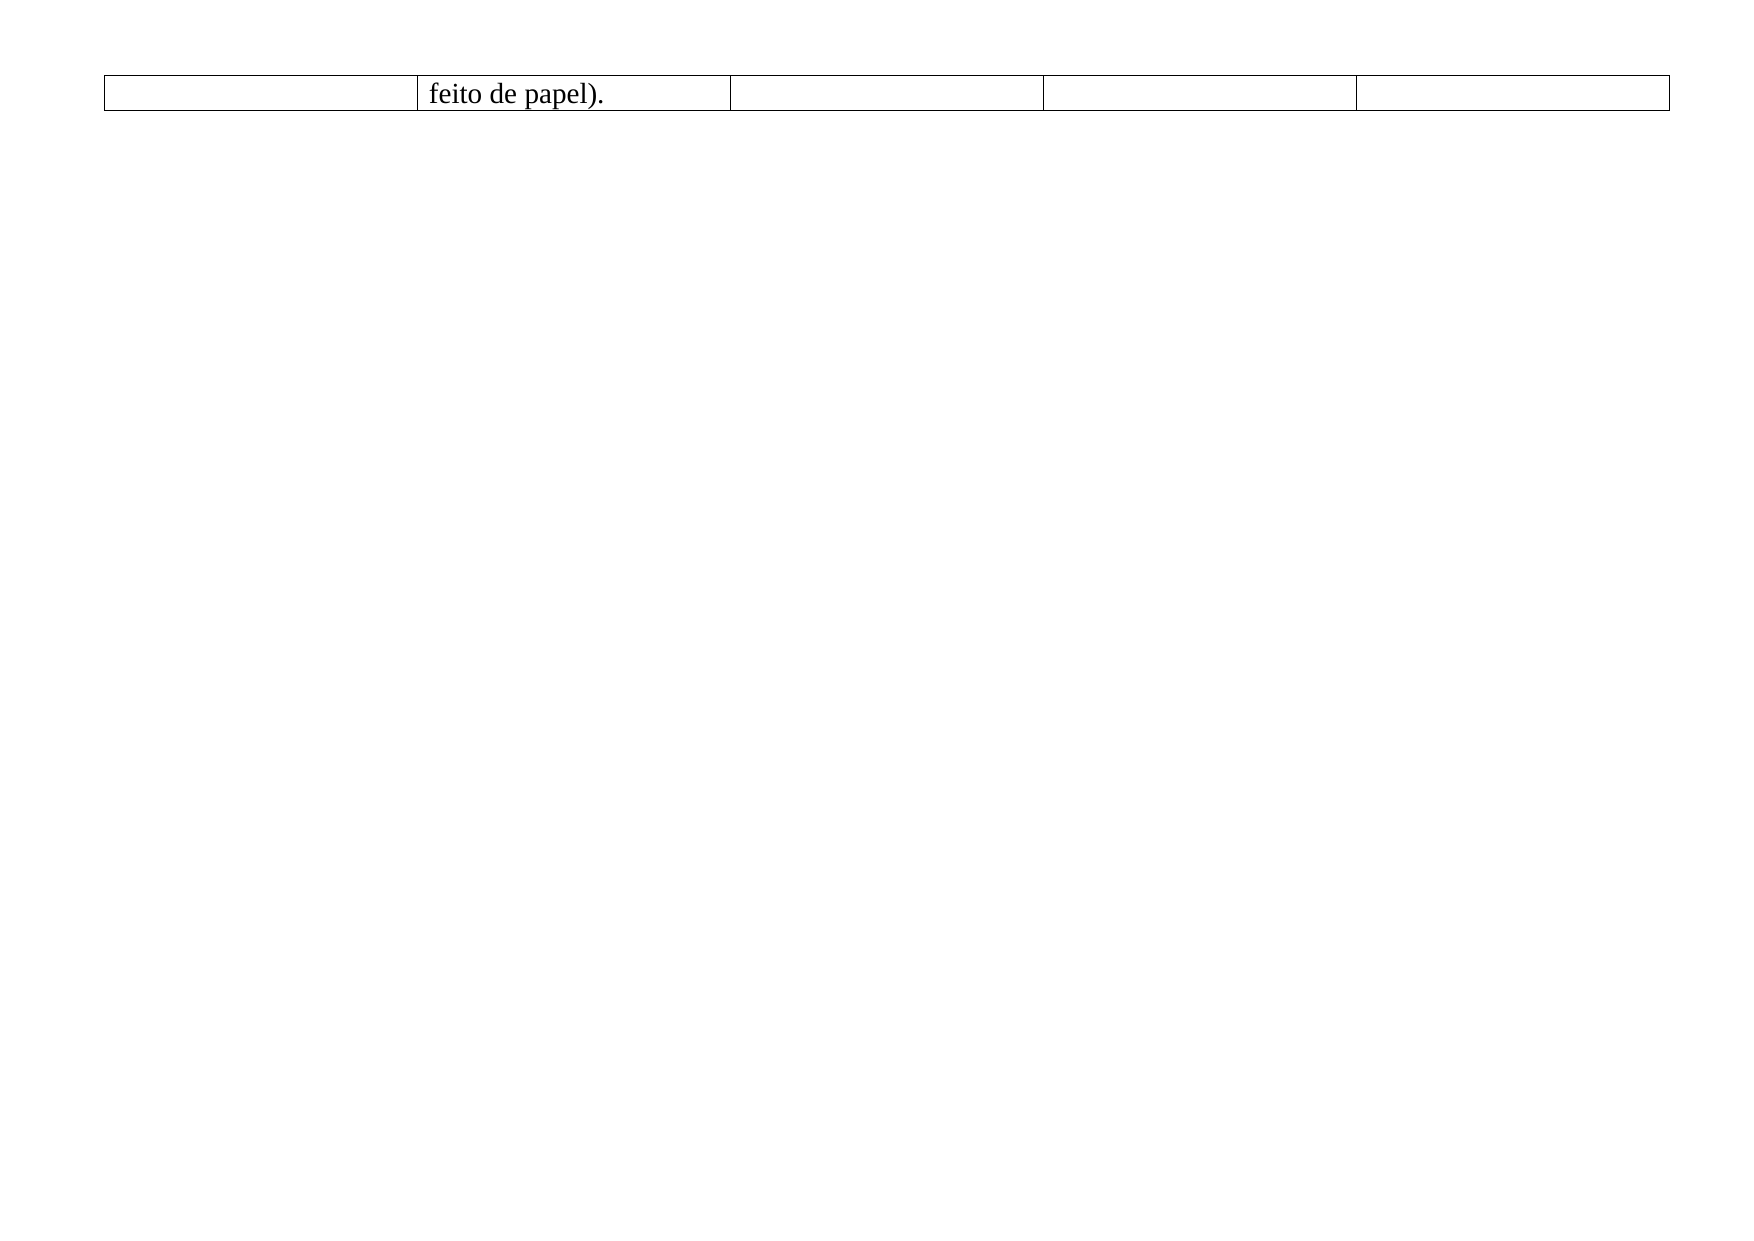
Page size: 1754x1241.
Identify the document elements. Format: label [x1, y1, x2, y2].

table_cell [418, 76, 730, 109]
table_cell [1357, 76, 1669, 109]
table_cell [1044, 76, 1356, 109]
table_cell [731, 76, 1043, 109]
table_cell [105, 76, 417, 109]
